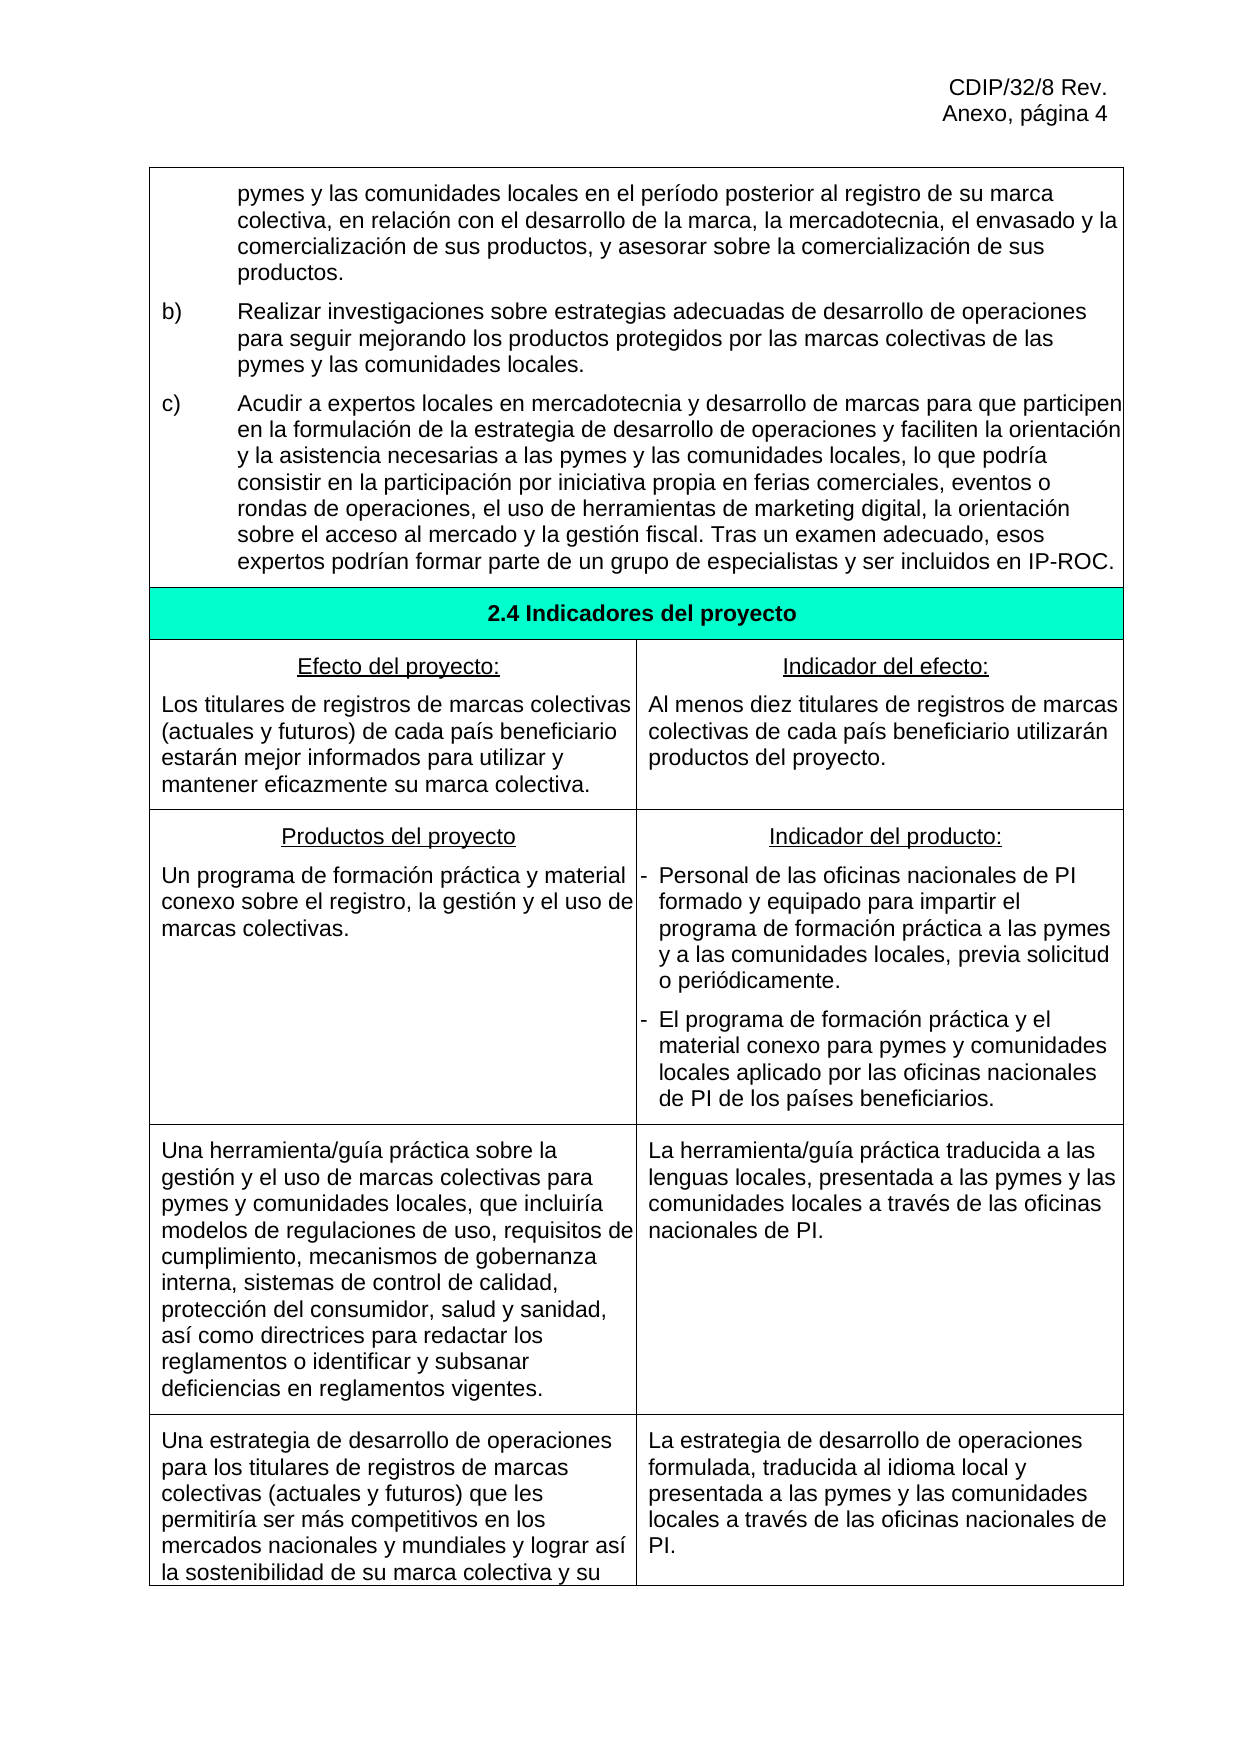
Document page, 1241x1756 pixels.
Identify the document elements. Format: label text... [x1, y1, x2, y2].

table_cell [150, 1415, 636, 1585]
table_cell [150, 168, 1123, 587]
table_cell Indicador del efecto: Al menos diez titulares de registros de marcas colectivas de cada país beneficiario utilizarán productos del proyecto. [637, 640, 1123, 809]
table_cell Productos del proyecto Un programa de formación práctica y material conexo sobre el registro, la gestión y el uso de marcas colectivas. [150, 810, 636, 1124]
table_cell 2.4 Indicadores del proyecto [150, 588, 1123, 639]
table_cell Indicador del producto: Personal de las oficinas nacionales de PI formado y equipado para impartir el programa de formación práctica a las pymes y a las comunidades locales, previa solicitud o periódicamente. El programa de formación práctica y el material conexo para pymes y comunidades locales aplicado por las oficinas nacionales de PI de los países beneficiarios. [637, 810, 1123, 1124]
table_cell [637, 1415, 1123, 1585]
table_cell Una herramienta/guía práctica sobre la gestión y el uso de marcas colectivas para pymes y comunidades locales, que incluiría modelos de regulaciones de uso, requisitos de cumplimiento, mecanismos de gobernanza interna, sistemas de control de calidad, protección del consumidor, salud y sanidad, así como directrices para redactar los reglamentos o identificar y subsanar deficiencias en reglamentos vigentes. [150, 1125, 636, 1413]
table_cell Efecto del proyecto: Los titulares de registros de marcas colectivas (actuales y futuros) de cada país beneficiario estarán mejor informados para utilizar y mantener eficazmente su marca colectiva. [150, 640, 636, 809]
table_cell La herramienta/guía práctica traducida a las lenguas locales, presentada a las pymes y las comunidades locales a través de las oficinas nacionales de PI. [637, 1125, 1123, 1413]
